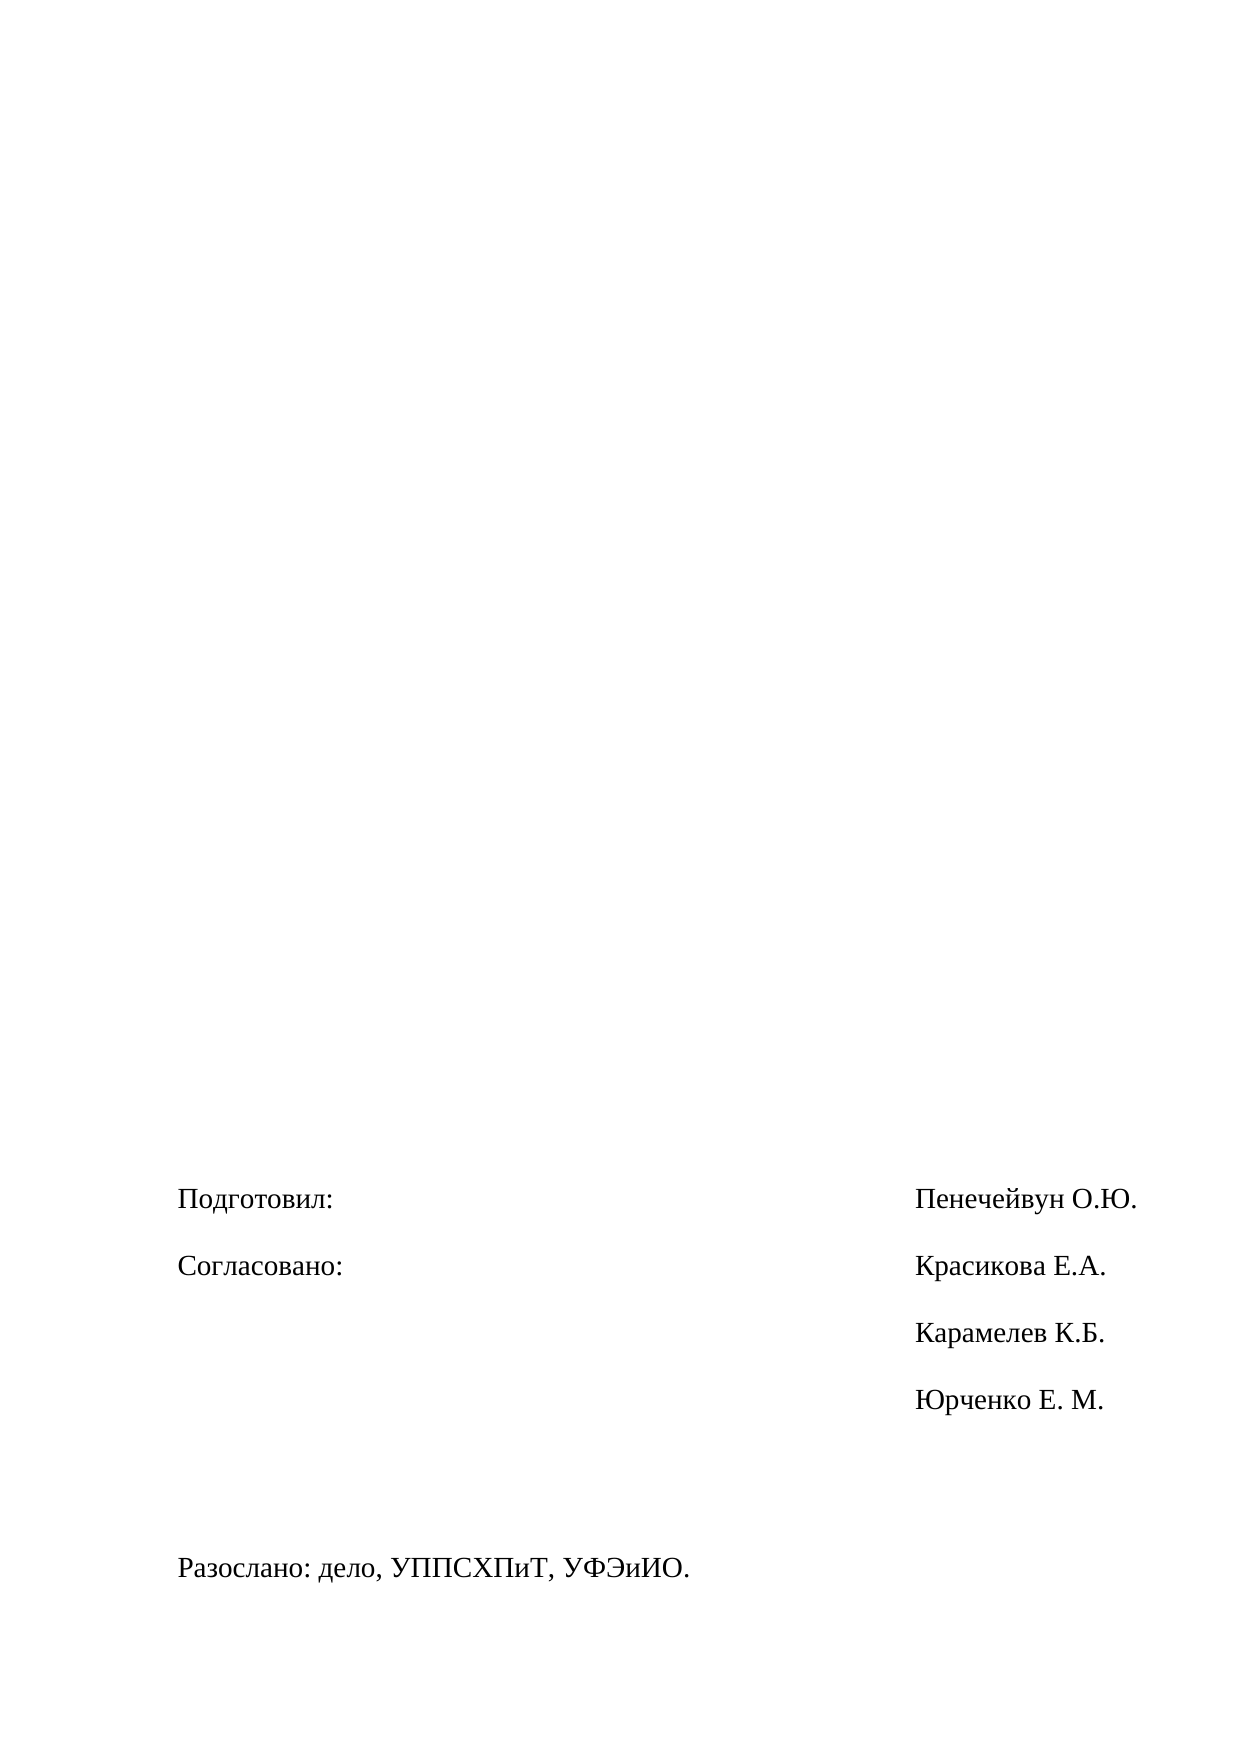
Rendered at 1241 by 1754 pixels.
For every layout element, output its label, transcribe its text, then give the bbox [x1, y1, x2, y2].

text Согласовано: Красикова Е.А. [177, 1248, 1152, 1281]
text Карамелев К.Б. [177, 1315, 1152, 1348]
text Разослано: дело, УППСХПиТ, УФЭиИО. [177, 1550, 1152, 1583]
text Подготовил: Пенечейвун О.Ю. [177, 1181, 1152, 1214]
text Юрченко Е. М. [177, 1382, 1152, 1416]
